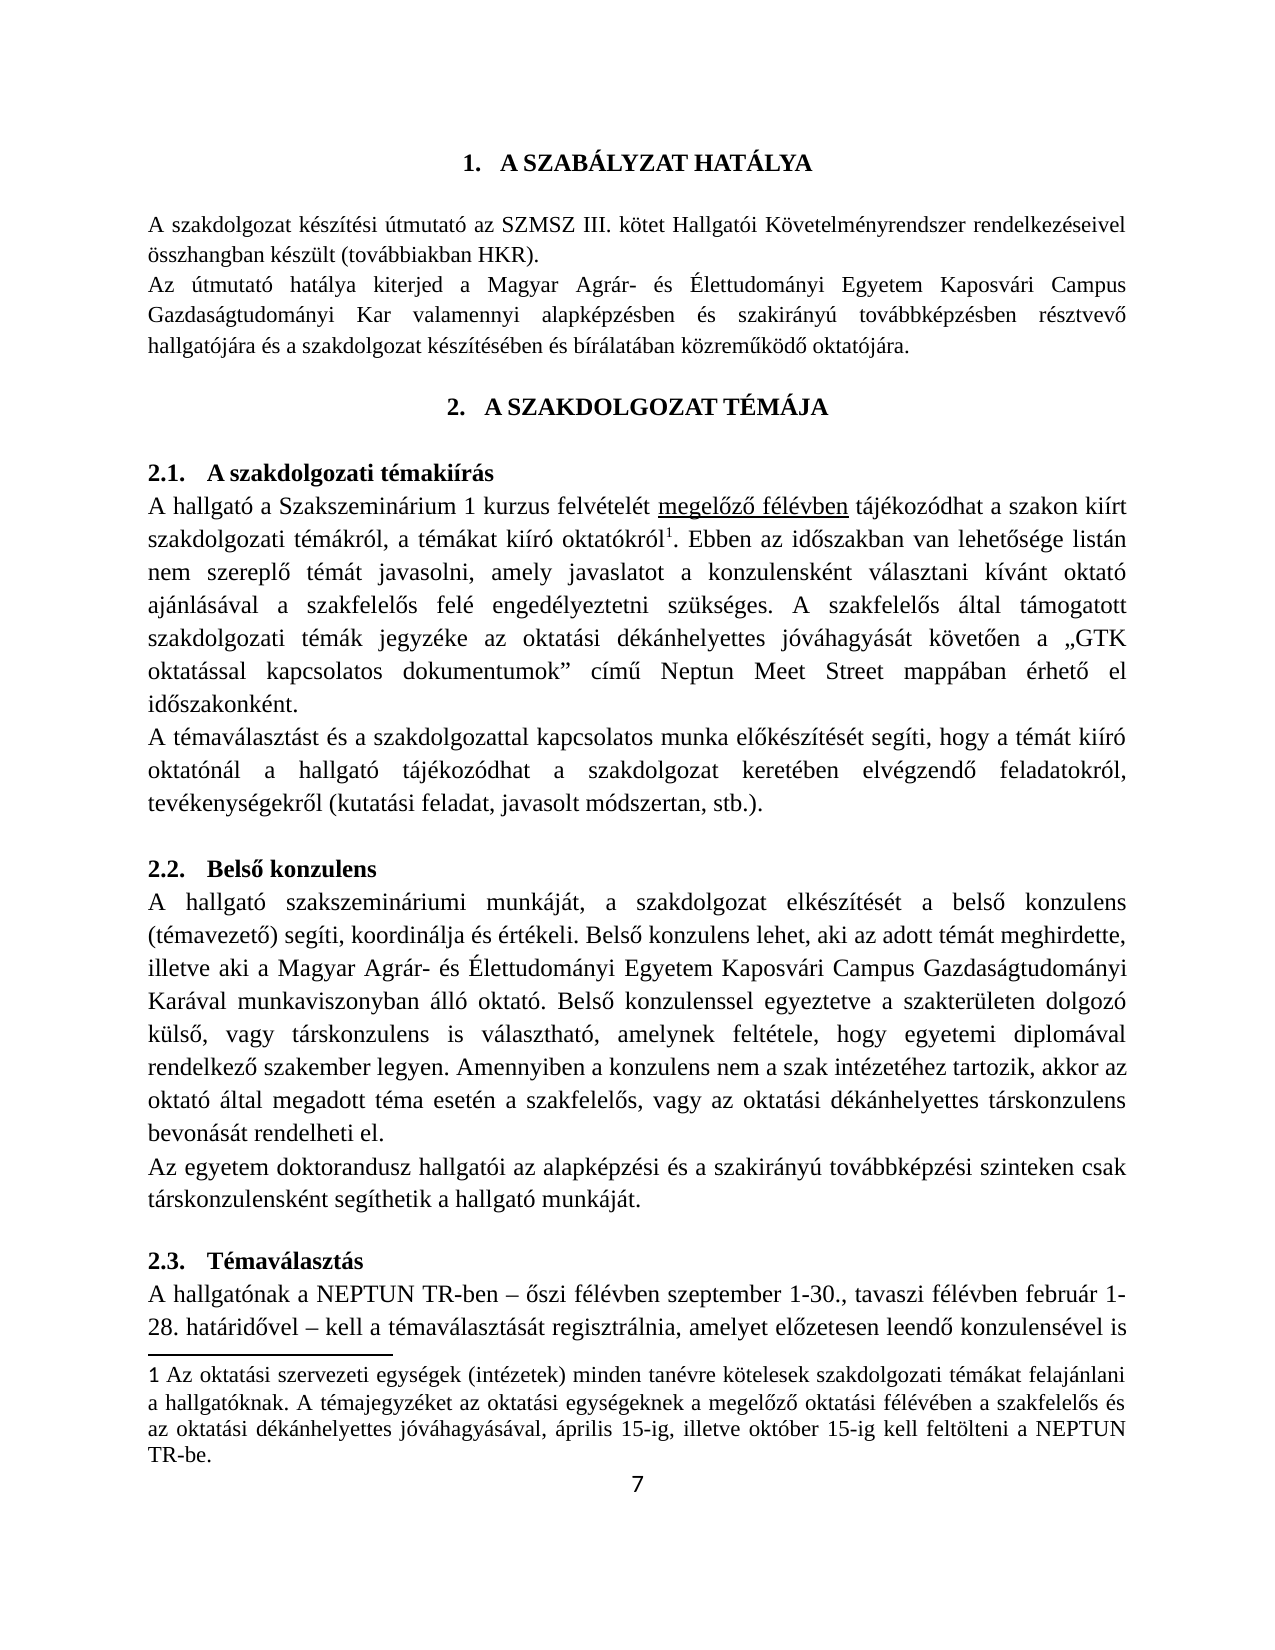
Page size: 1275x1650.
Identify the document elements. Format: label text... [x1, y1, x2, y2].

text A témaválasztást és a szakdolgozattal kapcsolatos munka előkészítését segíti, hogy a témát kiíró oktatónál a hallgató tájékozódhat a szakdolgozat keretében elvégzendő feladatokról, tevékenységekről (kutatási feladat, javasolt módszertan, stb.). [148, 722, 1127, 817]
text Az útmutató hatálya kiterjed a Magyar Agrár- és Élettudományi Egyetem Kaposvári Campus Gazdaságtudományi Kar valamennyi alapképzésben és szakirányú továbbképzésben résztvevő hallgatójára és a szakdolgozat készítésében és bírálatában közreműködő oktatójára. [148, 271, 1127, 358]
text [148, 1279, 1127, 1341]
subtitle A SZABÁLYZAT HATÁLYA [148, 148, 1127, 176]
subtitle Belső konzulens [148, 854, 1127, 883]
text A hallgató szakszemináriumi munkáját, a szakdolgozat elkészítését a belső konzulens (témavezető) segíti, koordinálja és értékeli. Belső konzulens lehet, aki az adott témát meghirdette, illetve aki a Magyar Agrár- és Élettudományi Egyetem Kaposvári Campus Gazdaságtudományi Karával munkaviszonyban álló oktató. Belső konzulenssel egyeztetve a szakterületen dolgozó külső, vagy társkonzulens is választható, amelynek feltétele, hogy egyetemi diplomával rendelkező szakember legyen. Amennyiben a konzulens nem a szak intézetéhez tartozik, akkor az oktató által megadott téma esetén a szakfelelős, vagy az oktatási dékánhelyettes társkonzulens bevonását rendelheti el. [148, 887, 1127, 1147]
text A szakdolgozat készítési útmutató az SZMSZ III. kötet Hallgatói Követelményrendszer rendelkezéseivel összhangban készült (továbbiakban HKR). [148, 211, 1127, 267]
text Az egyetem doktorandusz hallgatói az alapképzési és a szakirányú továbbképzési szinteken csak társkonzulensként segíthetik a hallgató munkáját. [148, 1152, 1127, 1213]
subtitle A SZAKDOLGOZAT TÉMÁJA [148, 392, 1127, 421]
text A hallgató a Szakszeminárium 1 kurzus felvételét megelőző félévben tájékozódhat a szakon kiírt szakdolgozati témákról, a témákat kiíró oktatókról. Ebben az időszakban van lehetősége listán nem szereplő témát javasolni, amely javaslatot a konzulensként választani kívánt oktató ajánlásával a szakfelelős felé engedélyeztetni szükséges. A szakfelelős által támogatott szakdolgozati témák jegyzéke az oktatási dékánhelyettes jóváhagyását követően a „GTK oktatással kapcsolatos dokumentumok” című Neptun Meet Street mappában érhető el időszakonként. [148, 491, 1127, 718]
subtitle A szakdolgozati témakiírás [148, 458, 1127, 487]
subtitle Témaválasztás [148, 1246, 1127, 1275]
